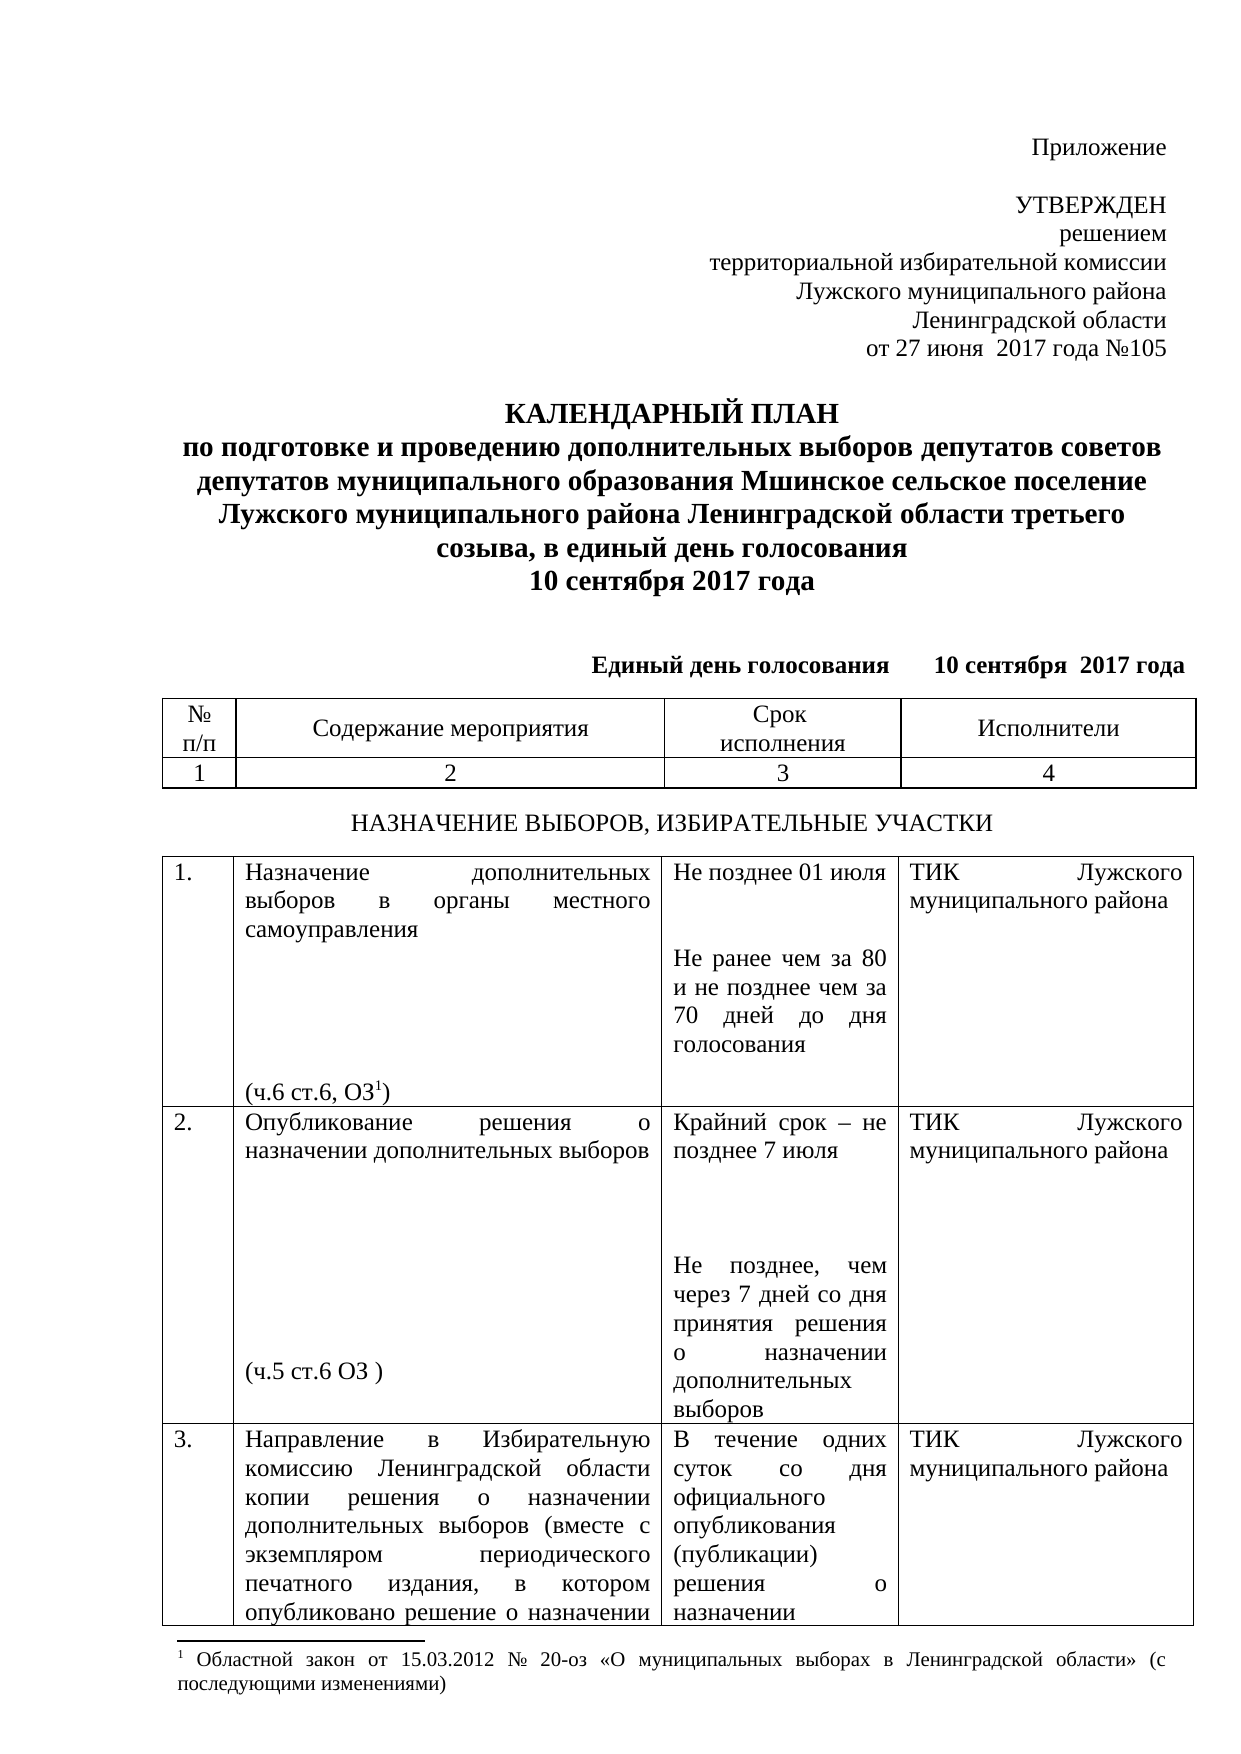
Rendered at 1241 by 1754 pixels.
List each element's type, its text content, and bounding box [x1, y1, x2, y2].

text НАЗНАЧЕНИЕ ВЫБОРОВ, ИЗБИРАТЕЛЬНЫЕ УЧАСТКИ [177, 808, 1167, 836]
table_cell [662, 1424, 898, 1625]
table_header [163, 857, 233, 1106]
subtitle КАЛЕНДАРНЫЙ ПЛАН [177, 396, 1167, 429]
table_cell [163, 1424, 233, 1625]
table_header 10 сентября 2017 года [901, 650, 1196, 678]
subtitle УТВЕРЖДЕН [177, 190, 1167, 218]
table_cell 3 [665, 758, 900, 787]
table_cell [234, 1424, 661, 1625]
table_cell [899, 1424, 1193, 1625]
subtitle Приложение [177, 132, 1167, 161]
table_cell [163, 1107, 233, 1423]
table_header Единый день голосования [517, 650, 901, 678]
text 10 сентября 2017 года [177, 563, 1167, 597]
table_header ТИК Лужского муниципального района [899, 857, 1193, 1106]
subtitle Ленинградской области [177, 305, 1167, 333]
text Лужского муниципального района [177, 276, 1167, 305]
table_header № п/п [163, 699, 235, 757]
subtitle решением [177, 218, 1167, 247]
table_header Срок исполнения [665, 699, 900, 757]
table_cell 2 [237, 758, 664, 787]
table_cell 1 [163, 758, 235, 787]
table_header Исполнители [902, 699, 1195, 757]
text по подготовке и проведению дополнительных выборов депутатов советов депутатов муниципального образования Мшинское сельское поселение Лужского муниципального района Ленинградской области третьего созыва, в единый день голосования [177, 429, 1167, 563]
subtitle от 27 июня 2017 года №105 [177, 333, 1167, 362]
subtitle территориальной избирательной комиссии [177, 247, 1167, 276]
table_header Назначение дополнительных выборов в органы местного самоуправления (ч.6 ст.6, ОЗ) [234, 857, 661, 1106]
table_header Содержание мероприятия [237, 699, 664, 757]
table_cell 4 [902, 758, 1195, 787]
table_header Не позднее 01 июля Не ранее чем за 80 и не позднее чем за 70 дней до дня голосования [662, 857, 898, 1106]
table_cell Опубликование решения о назначении дополнительных выборов (ч.5 ст.6 ОЗ ) [234, 1107, 661, 1423]
table_cell Крайний срок – не позднее 7 июля Не позднее, чем через 7 дней со дня принятия решения о назначении дополнительных выборов [662, 1107, 898, 1423]
table_cell ТИК Лужского муниципального района [899, 1107, 1193, 1423]
